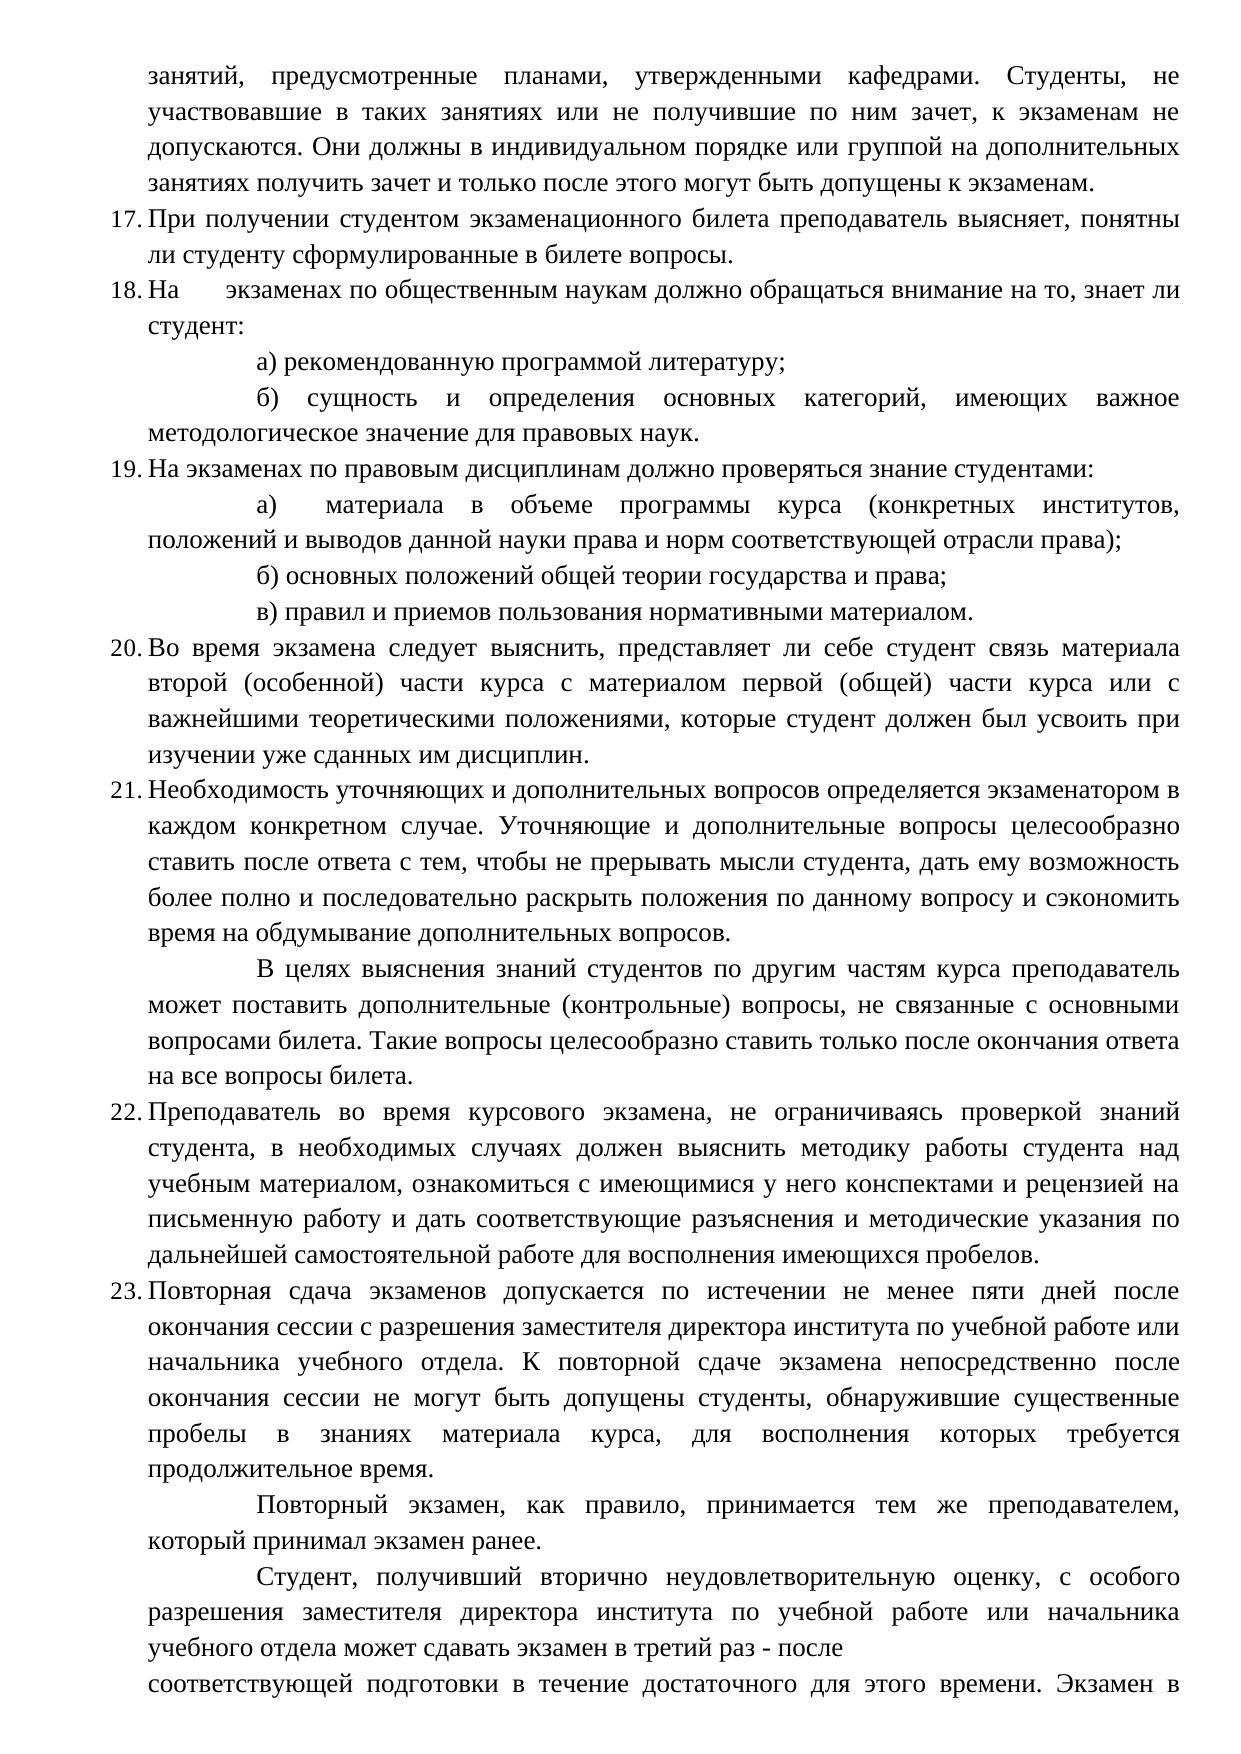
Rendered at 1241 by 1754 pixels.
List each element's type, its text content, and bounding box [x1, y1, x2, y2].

list Преподаватель во время курсового экзамена, не ограничиваясь проверкой знаний студента, в необходимых случаях должен выяснить методику работы студента над учебным материалом, ознакомиться с имеющимися у него конспектами и рецензией на письменную работу и дать соответствующие разъяснения и методические указания по дальнейшей самостоятельной работе для восполнения имеющихся пробелов. [110, 1095, 1181, 1269]
text Повторный экзамен, как правило, принимается тем же преподавателем, который принимал экзамен ранее. [148, 1488, 1181, 1555]
list При получении студентом экзаменационного билета преподаватель выясняет, понятны ли студенту сформулированные в билете вопросы. [110, 202, 1181, 269]
list Повторная сдача экзаменов допускается по истечении не менее пяти дней после окончания сессии с разрешения заместителя директора института по учебной работе или начальника учебного отдела. К повторной сдаче экзамена непосредственно после окончания сессии не могут быть допущены студенты, обнаружившие существенные пробелы в знаниях материала курса, для восполнения которых требуется продолжительное время. [110, 1274, 1181, 1484]
list На экзаменах по правовым дисциплинам должно проверяться знание студентами: [110, 452, 1181, 483]
list Необходимость уточняющих и дополнительных вопросов определяется экзаменатором в каждом конкретном случае. Уточняющие и дополнительные вопросы целесообразно ставить после ответа с тем, чтобы не прерывать мысли студента, дать ему возможность более полно и последовательно раскрыть положения по данному вопросу и сэкономить время на обдумывание дополнительных вопросов. [110, 774, 1181, 948]
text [148, 1667, 1181, 1698]
text а) материала в объеме программы курса (конкретных институтов, положений и выводов данной науки права и норм соответствующей отрасли права); [148, 488, 1181, 555]
text Студент, получивший вторично неудовлетворительную оценку, с особого разрешения заместителя директора института по учебной работе или начальника учебного отдела может сдавать экзамен в третий раз - после [148, 1560, 1181, 1662]
list На экзаменах по общественным наукам должно обращаться внимание на то, знает ли студент: [110, 273, 1181, 340]
text б) основных положений общей теории государства и права; [148, 559, 1181, 590]
list Во время экзамена следует выяснить, представляет ли себе студент связь материала второй (особенной) части курса с материалом первой (общей) части курса или с важнейшими теоретическими положениями, которые студент должен был усвоить при изучении уже сданных им дисциплин. [110, 631, 1181, 769]
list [110, 59, 1181, 197]
text В целях выяснения знаний студентов по другим частям курса преподаватель может поставить дополнительные (контрольные) вопросы, не связанные с основными вопросами билета. Такие вопросы целесообразно ставить только после окончания ответа на все вопросы билета. [148, 952, 1181, 1091]
text б) сущность и определения основных категорий, имеющих важное методологическое значение для правовых наук. [148, 381, 1181, 447]
text а) рекомендованную программой литературу; [148, 345, 1181, 376]
text в) правил и приемов пользования нормативными материалом. [148, 595, 1181, 626]
